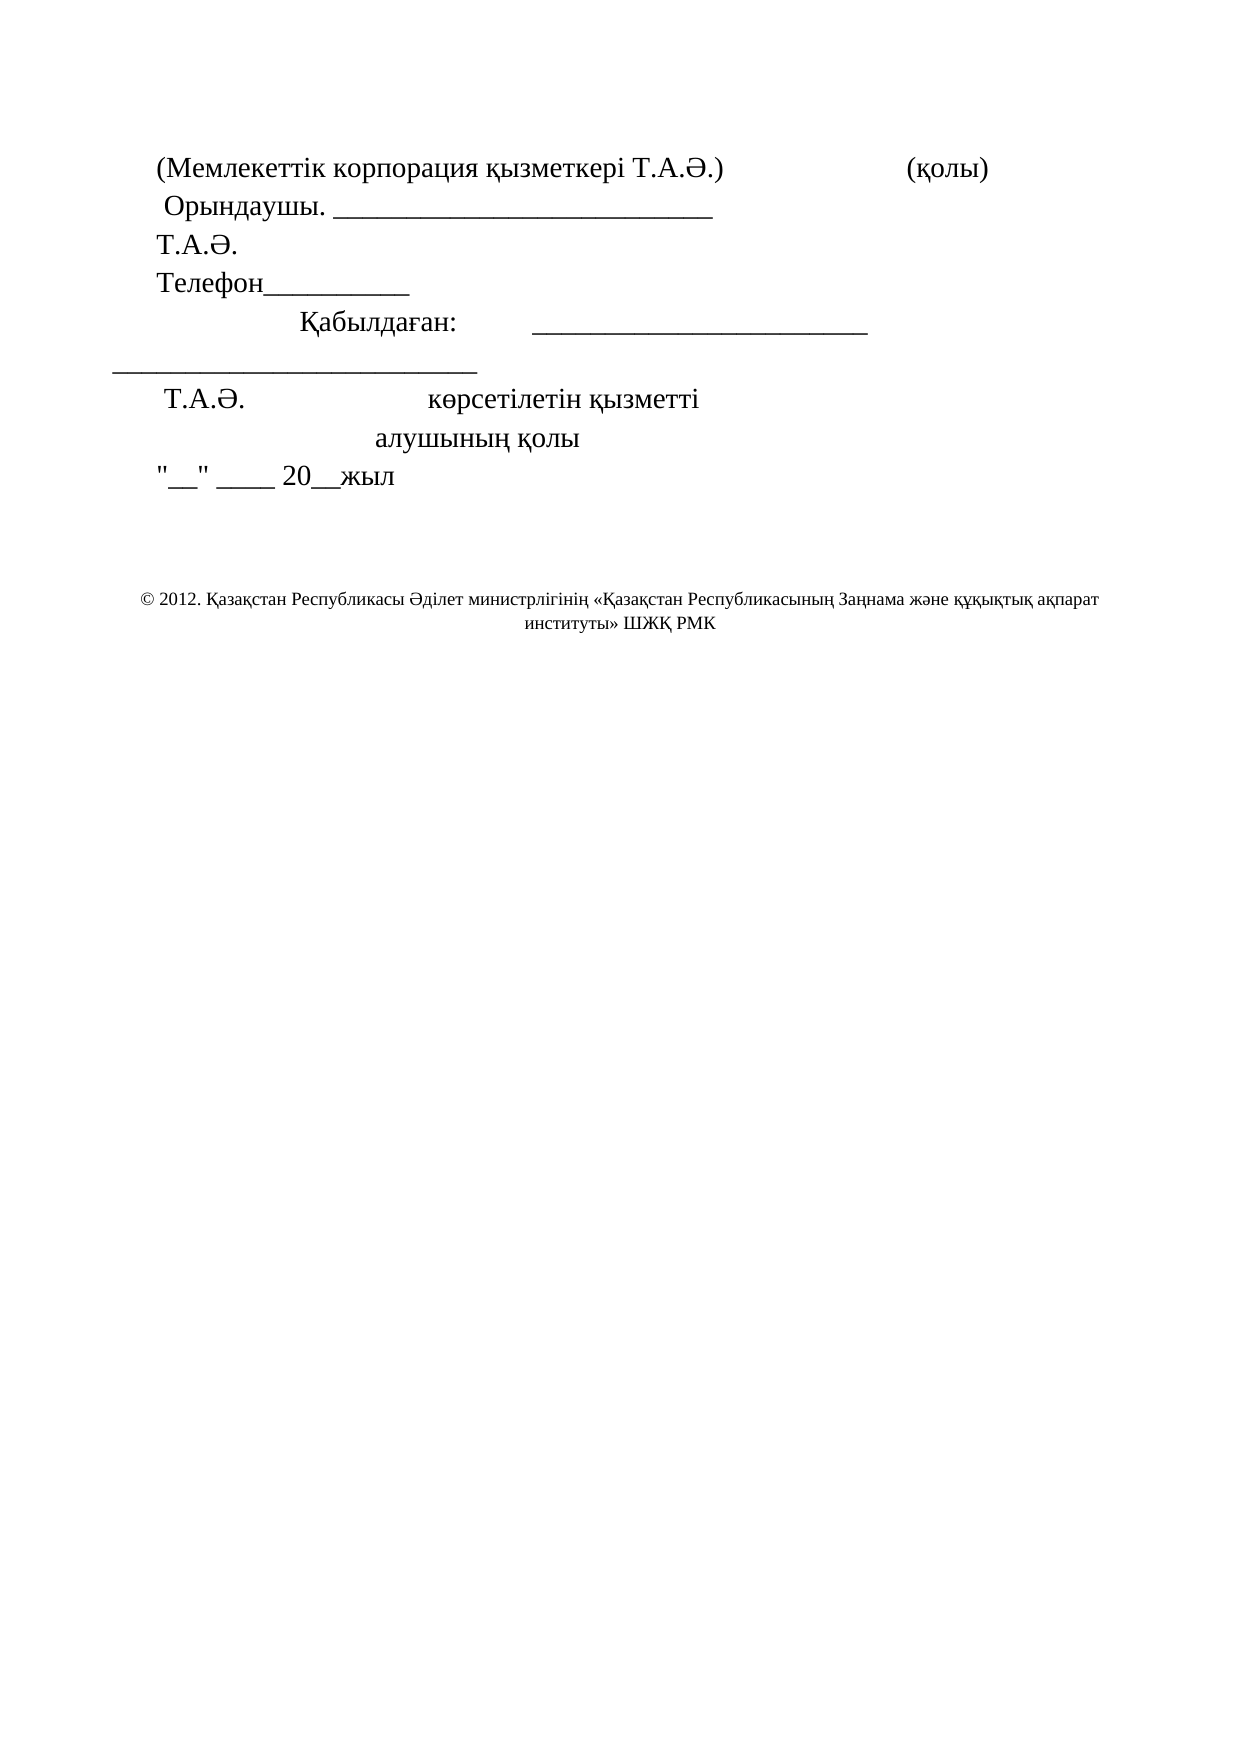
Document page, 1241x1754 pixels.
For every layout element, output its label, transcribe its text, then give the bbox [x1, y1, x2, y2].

text Орындаушы. __________________________ [112, 188, 1128, 222]
text Қабылдаған: _______________________ _________________________ [112, 304, 1128, 376]
text Т.А.Ә. [112, 227, 1128, 261]
text Телефон__________ [112, 266, 1128, 299]
text © 2012. Қазақстан Республикасы Әділет министрлігінің «Қазақстан Республикасының Заңнама және құқықтық ақпарат институты» ШЖҚ РМК [112, 587, 1128, 634]
text Т.А.Ә. көрсетілетін қызметті [112, 381, 1128, 415]
text "__" ____ 20__жыл [112, 458, 1128, 492]
text алушының қолы [112, 420, 1128, 453]
text (Мемлекеттік корпорация қызметкері Т.А.Ә.) (қолы) [112, 150, 1128, 183]
